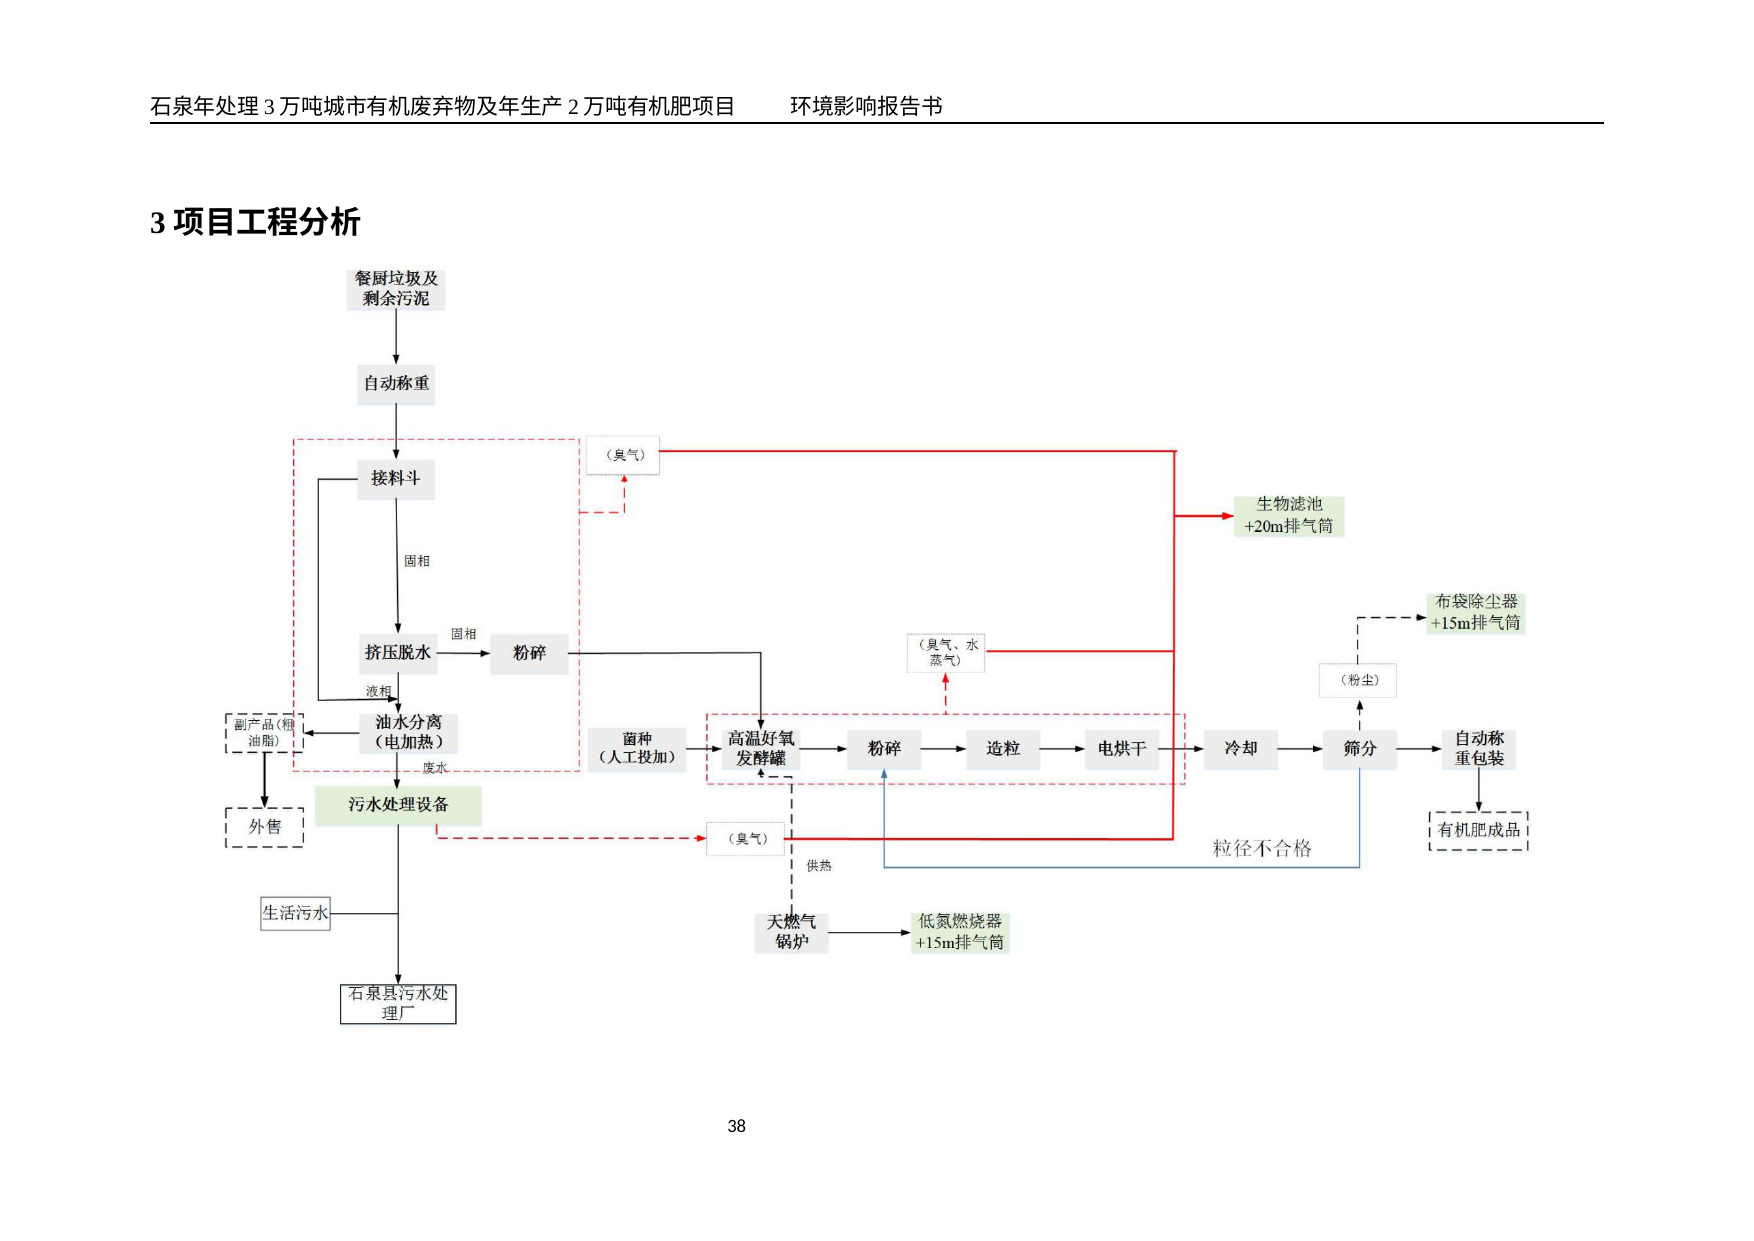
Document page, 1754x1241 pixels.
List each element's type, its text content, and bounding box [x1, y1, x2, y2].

text 3 项目工程分析 [150, 198, 1604, 243]
picture [222, 265, 1532, 1034]
